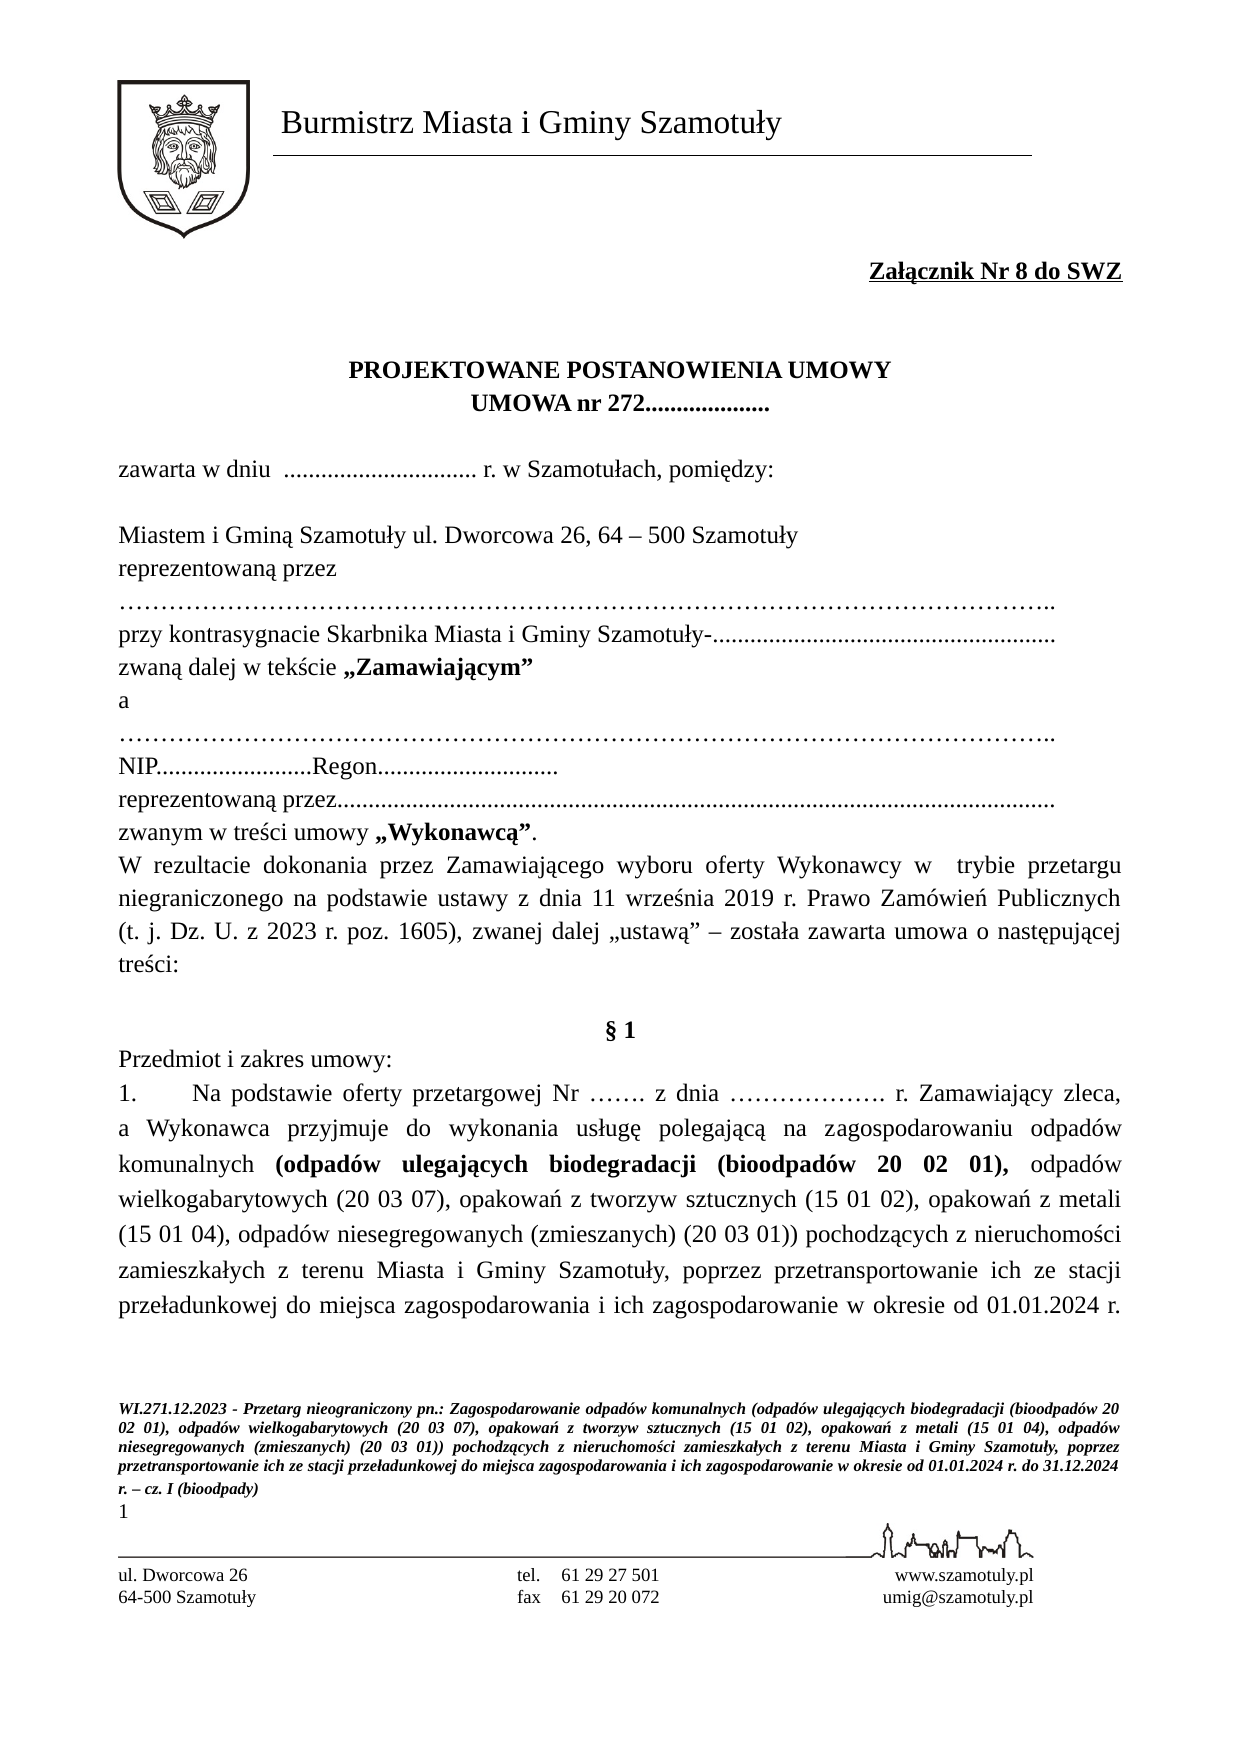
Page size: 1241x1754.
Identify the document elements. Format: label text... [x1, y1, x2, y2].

text zwaną dalej w tekście „Zamawiającym” [118, 652, 1122, 681]
text § 1 [118, 1015, 1122, 1044]
picture [117, 80, 250, 239]
picture [118, 1523, 1034, 1558]
text zawarta w dniu ............................... r. w Szamotułach, pomiędzy: [118, 454, 1122, 483]
text PROJEKTOWANE POSTANOWIENIA UMOWY [118, 355, 1122, 384]
text UMOWA nr 272.................... [118, 388, 1122, 417]
text ………………………………………………………………………………………………….. [118, 718, 1122, 747]
text Miastem i Gminą Szamotuły ul. Dworcowa 26, 64 – 500 Szamotuły [118, 520, 1122, 549]
text reprezentowaną przez................................................................................................................... [118, 784, 1122, 813]
text reprezentowaną przez [118, 553, 1122, 582]
text W rezultacie dokonania przez Zamawiającego wyboru oferty Wykonawcy w trybie przetargu niegraniczonego na podstawie ustawy z dnia 11 września 2019 r. Prawo Zamówień Publicznych (t. j. Dz. U. z 2023 r. poz. 1605), zwanej dalej „ustawą” – została zawarta umowa o następującej treści: [118, 850, 1122, 978]
text NIP.........................Regon............................. [118, 751, 1122, 780]
text a [118, 685, 1122, 714]
text Załącznik Nr 8 do SWZ [118, 256, 1122, 284]
text ………………………………………………………………………………………………….. [118, 586, 1122, 615]
text przy kontrasygnacie Skarbnika Miasta i Gminy Szamotuły-....................................................... [118, 619, 1122, 648]
text Przedmiot i zakres umowy: [118, 1044, 1122, 1073]
text zwanym w treści umowy „Wykonawcą”. [118, 817, 1122, 846]
